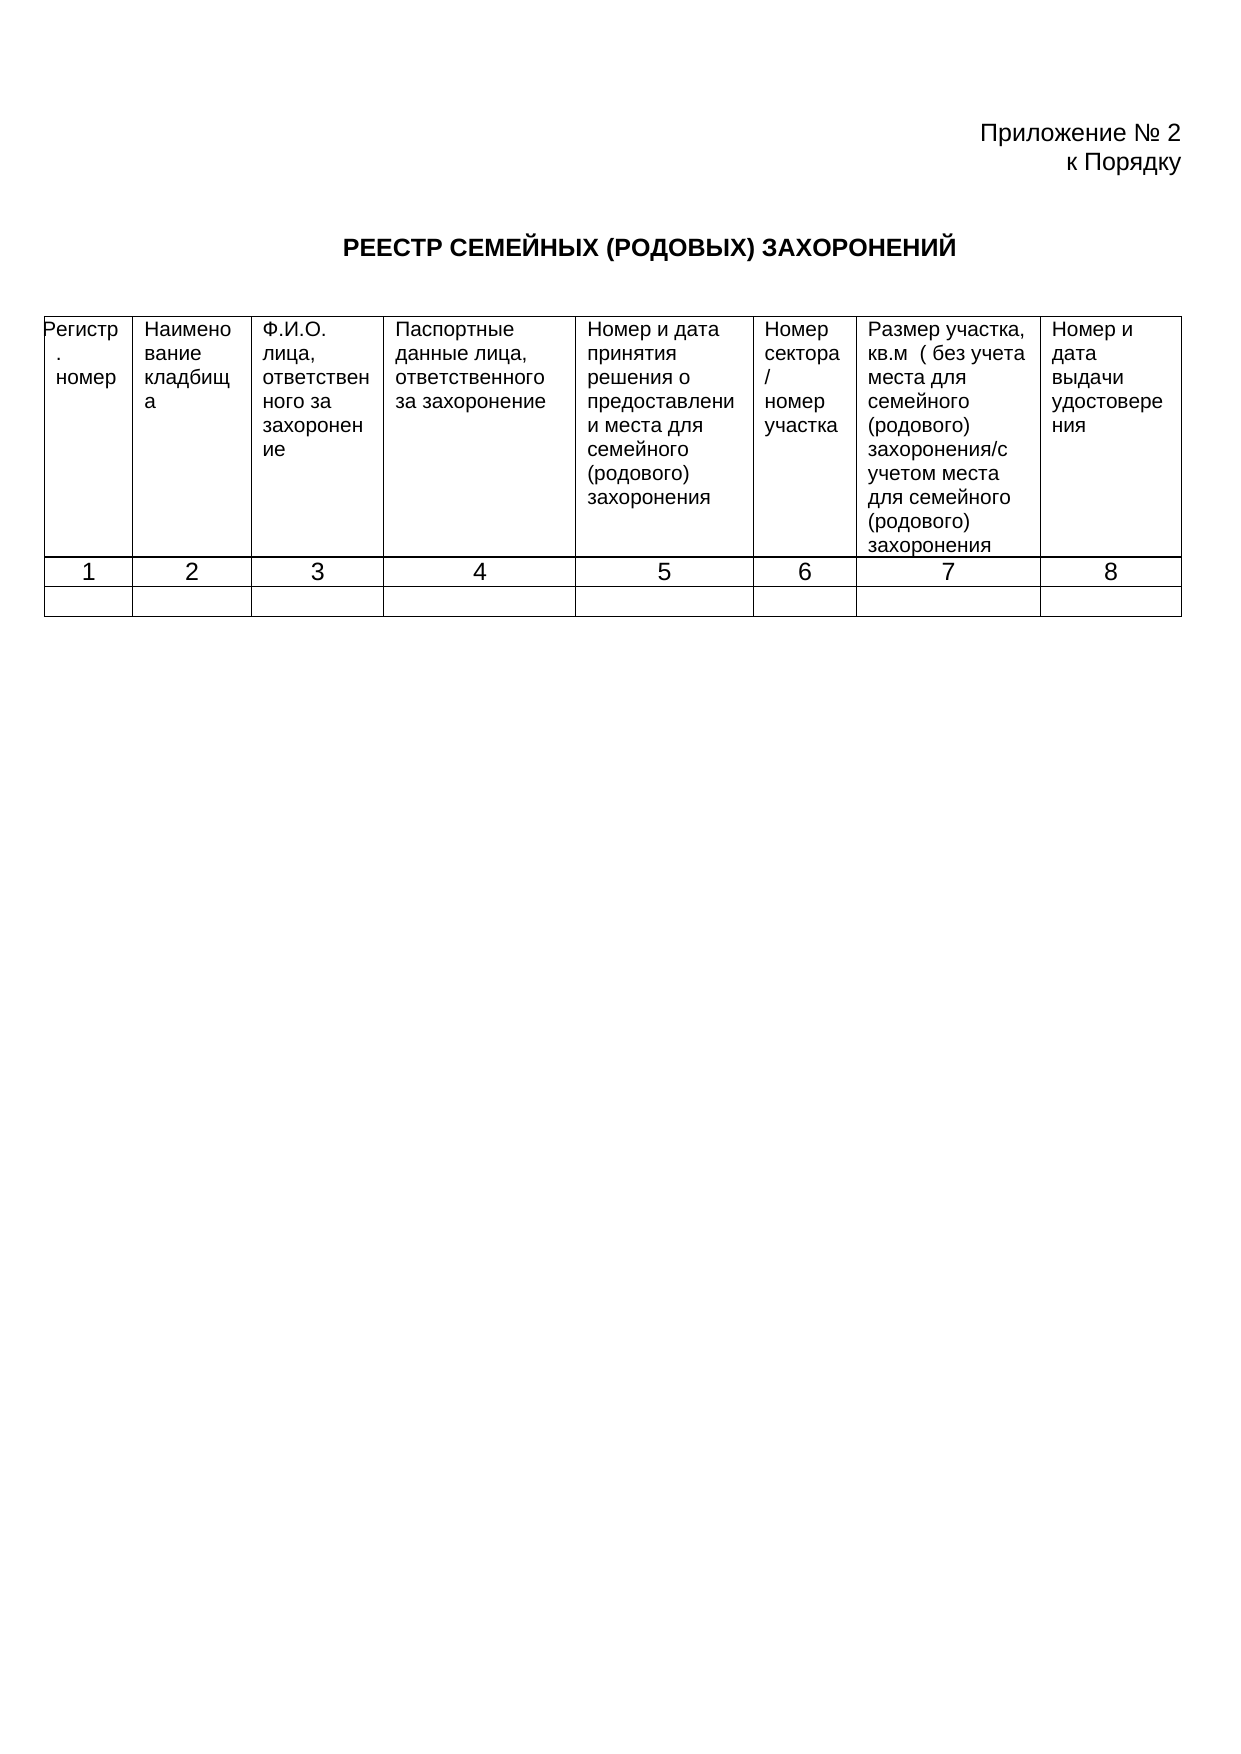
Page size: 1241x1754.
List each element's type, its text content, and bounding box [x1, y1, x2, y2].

table_header Паспортные данные лица, ответственного за захоронение [384, 317, 575, 556]
table_cell 4 [384, 558, 575, 586]
table_header Номер и дата выдачи удостоверения [1041, 317, 1181, 556]
text к Порядку [118, 147, 1181, 176]
table_cell [857, 587, 1040, 616]
table_header Размер участка, кв.м ( без учета места для семейного (родового) захоронения/с учетом места для семейного (родового) захоронения [857, 317, 1040, 556]
table_cell 5 [576, 558, 753, 586]
table_header Регистр. номер [45, 317, 132, 556]
table_cell 3 [252, 558, 383, 586]
table_header Ф.И.О. лица, ответственного за захоронение [252, 317, 383, 556]
table_cell [45, 587, 132, 616]
table_cell [133, 587, 251, 616]
table_cell 8 [1041, 558, 1181, 586]
table_cell [384, 587, 575, 616]
table_cell 2 [133, 558, 251, 586]
table_cell [1041, 587, 1181, 616]
text РЕЕСТР СЕМЕЙНЫХ (РОДОВЫХ) ЗАХОРОНЕНИЙ [118, 233, 1181, 262]
table_cell 1 [45, 558, 132, 586]
table_header Номер сектора/ номер участка [754, 317, 856, 556]
text Приложение № 2 [118, 118, 1181, 147]
table_header Номер и дата принятия решения о предоставлении места для семейного (родового) захоронения [576, 317, 753, 556]
table_cell [576, 587, 753, 616]
table_cell 6 [754, 558, 856, 586]
table_cell [252, 587, 383, 616]
table_header Наименование кладбища [133, 317, 251, 556]
table_cell 7 [857, 558, 1040, 586]
table_cell [754, 587, 856, 616]
